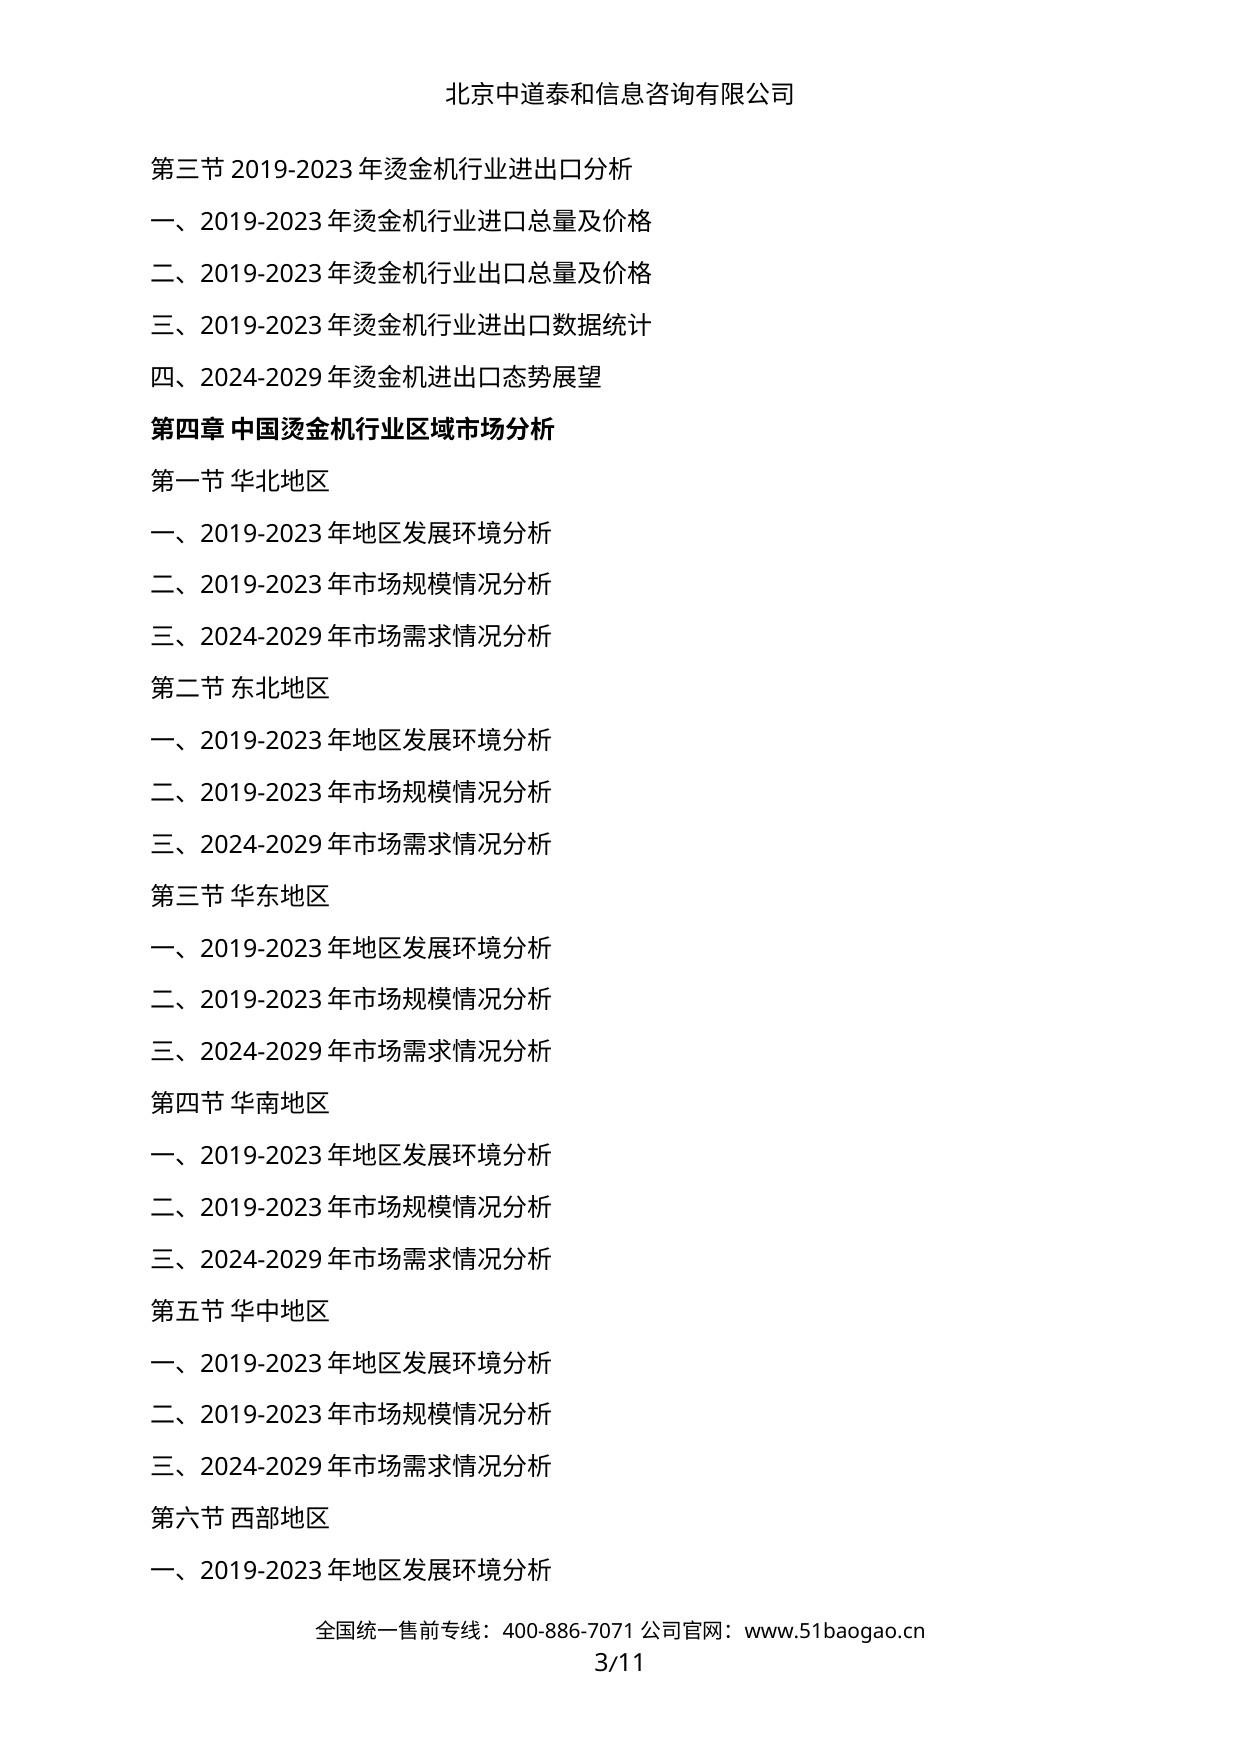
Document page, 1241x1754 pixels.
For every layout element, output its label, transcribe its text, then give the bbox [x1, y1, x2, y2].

text 四、2024-2029年烫金机进出口态势展望 [150, 357, 1090, 394]
text 第四章 中国烫金机行业区域市场分析 [150, 409, 1090, 446]
text 二、2019-2023年市场规模情况分析 [150, 565, 1090, 601]
text 二、2019-2023年烫金机行业出口总量及价格 [150, 254, 1090, 290]
text 一、2019-2023年地区发展环境分析 [150, 1551, 1090, 1587]
text 一、2019-2023年地区发展环境分析 [150, 1343, 1090, 1379]
text 二、2019-2023年市场规模情况分析 [150, 1395, 1090, 1431]
text 二、2019-2023年市场规模情况分析 [150, 772, 1090, 809]
text 第六节 西部地区 [150, 1499, 1090, 1535]
text 第一节 华北地区 [150, 461, 1090, 497]
text 第三节 2019-2023年烫金机行业进出口分析 [150, 150, 1090, 186]
text 三、2019-2023年烫金机行业进出口数据统计 [150, 306, 1090, 342]
text 三、2024-2029年市场需求情况分析 [150, 1239, 1090, 1276]
text 二、2019-2023年市场规模情况分析 [150, 980, 1090, 1016]
text 第五节 华中地区 [150, 1291, 1090, 1327]
text 三、2024-2029年市场需求情况分析 [150, 824, 1090, 861]
text 一、2019-2023年地区发展环境分析 [150, 721, 1090, 757]
text 三、2024-2029年市场需求情况分析 [150, 617, 1090, 653]
text 二、2019-2023年市场规模情况分析 [150, 1187, 1090, 1224]
text 一、2019-2023年地区发展环境分析 [150, 928, 1090, 964]
text 三、2024-2029年市场需求情况分析 [150, 1032, 1090, 1068]
text 一、2019-2023年地区发展环境分析 [150, 513, 1090, 549]
text 第二节 东北地区 [150, 669, 1090, 705]
text 第四节 华南地区 [150, 1084, 1090, 1120]
text 第三节 华东地区 [150, 876, 1090, 912]
text 三、2024-2029年市场需求情况分析 [150, 1447, 1090, 1483]
text 一、2019-2023年地区发展环境分析 [150, 1136, 1090, 1172]
text 一、2019-2023年烫金机行业进口总量及价格 [150, 202, 1090, 238]
